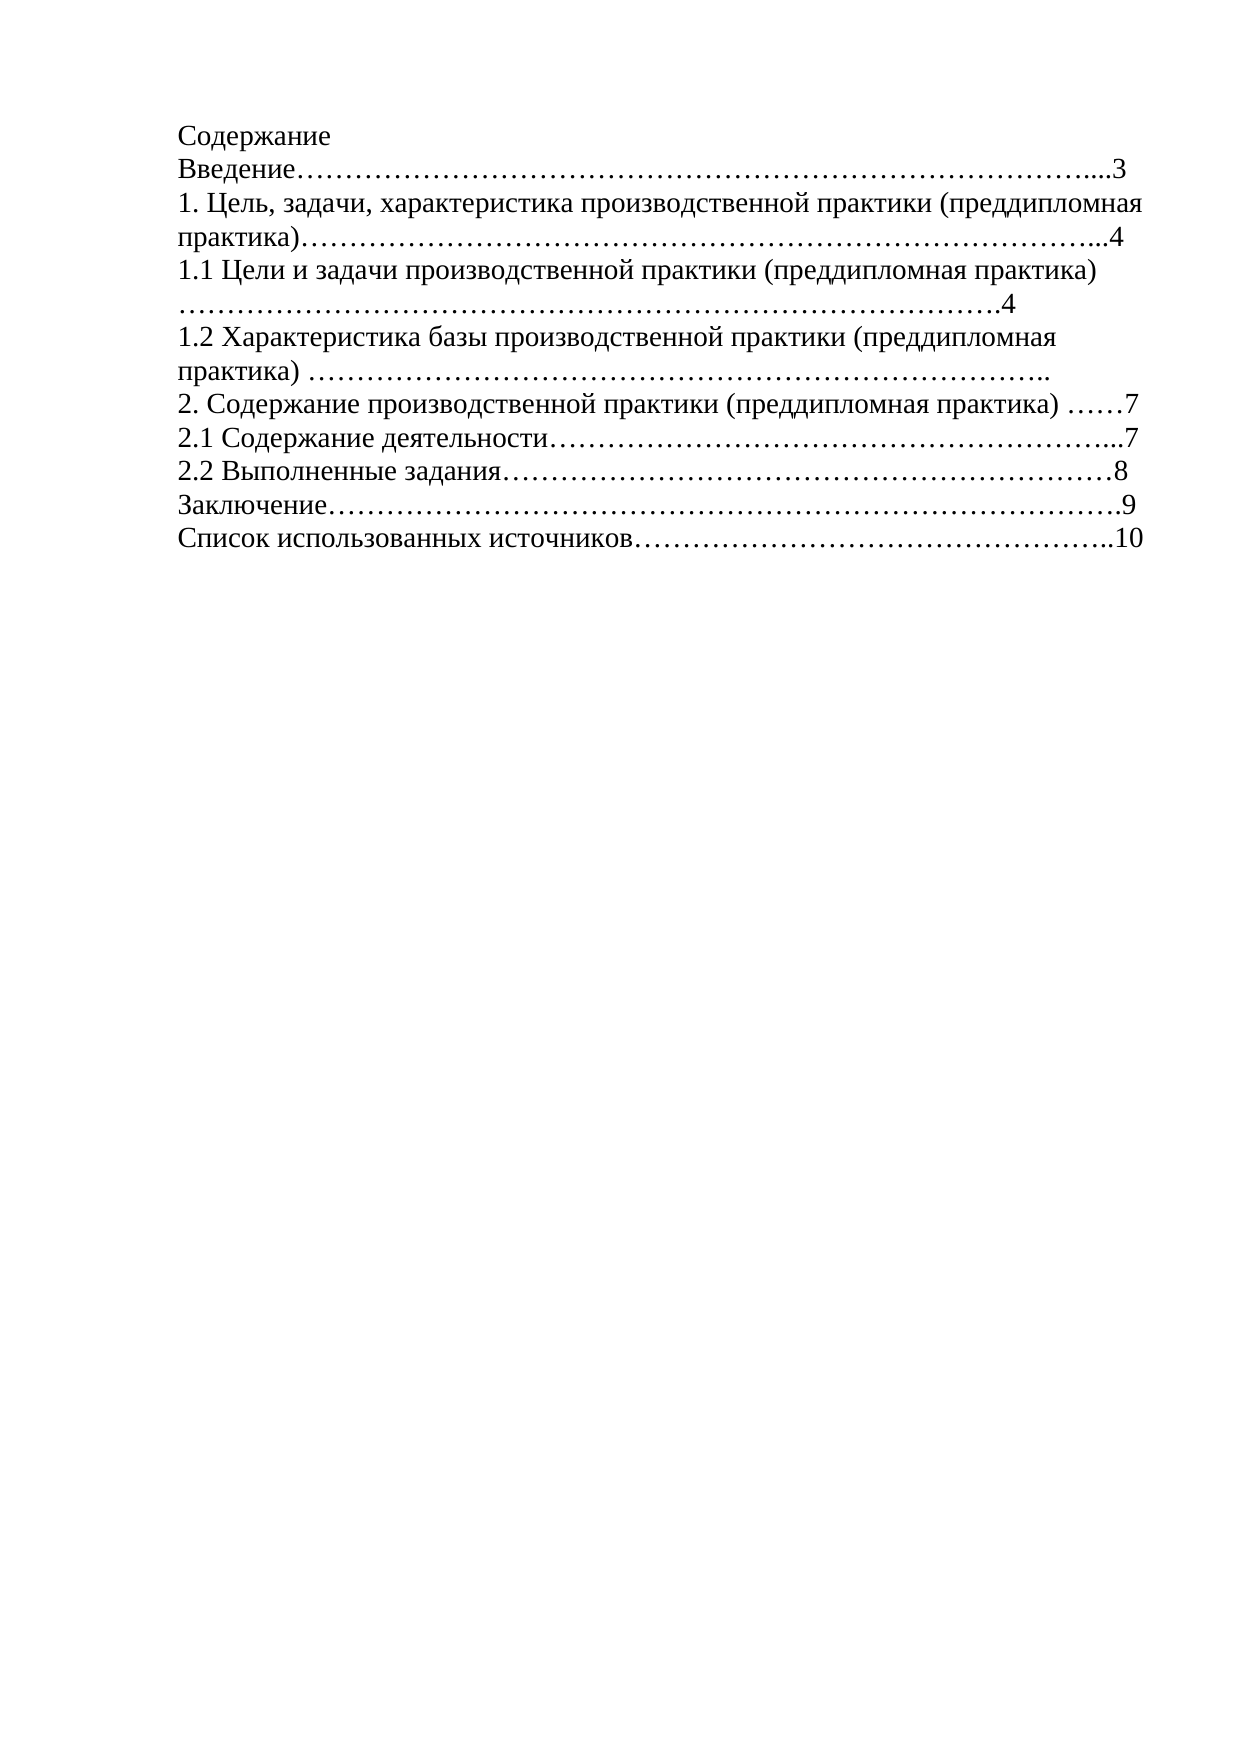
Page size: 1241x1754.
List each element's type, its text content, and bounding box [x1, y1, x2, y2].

text 2.1 Содержание деятельности…………………………………………………...7 [177, 420, 1152, 453]
text Содержание [177, 118, 1152, 152]
text Список использованных источников…………………………………………..10 [177, 521, 1152, 554]
text 1.1 Цели и задачи производственной практики (преддипломная практика)………………………………………………………………………….4 [177, 252, 1152, 319]
text 1. Цель, задачи, характеристика производственной практики (преддипломная практика)………………………………………………………………………...4 [177, 185, 1152, 252]
text 2. Содержание производственной практики (преддипломная практика) ……7 [177, 386, 1152, 420]
text Введение………………………………………………………………………....3 [177, 152, 1152, 185]
text 2.2 Выполненные задания………………………………………………………8 [177, 453, 1152, 487]
text Заключение……………………………………………………………………….9 [177, 487, 1152, 521]
text 1.2 Характеристика базы производственной практики (преддипломная практика) ………………………………………………………………….. [177, 319, 1152, 386]
